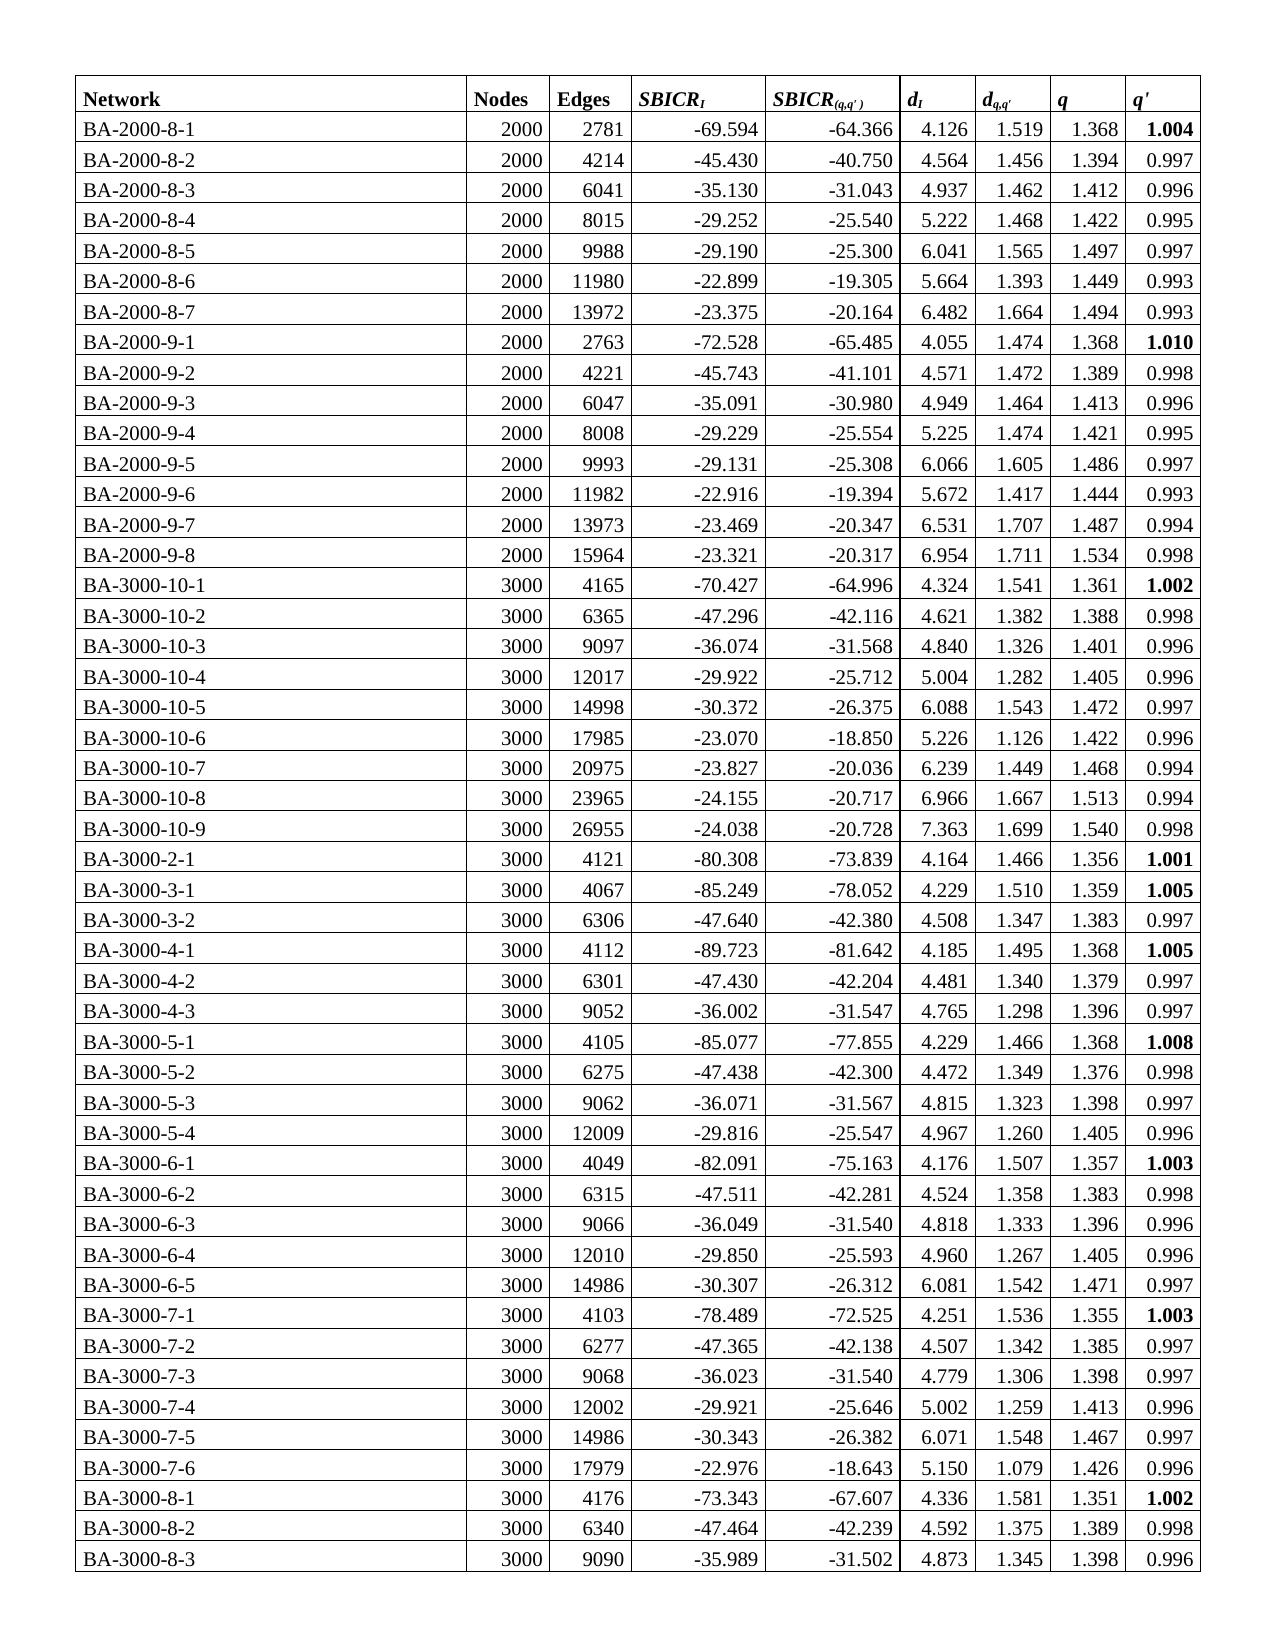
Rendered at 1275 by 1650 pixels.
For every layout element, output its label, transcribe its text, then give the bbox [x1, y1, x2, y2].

table_cell 3000 [467, 568, 549, 597]
table_cell 0.994 [1126, 507, 1200, 537]
table_cell 2000 [467, 294, 549, 324]
table_cell 0.994 [1126, 781, 1200, 810]
table_cell -47.640 [632, 903, 765, 932]
table_cell -29.229 [632, 416, 765, 445]
table_cell -85.077 [632, 1024, 765, 1054]
table_cell 1.401 [1051, 629, 1125, 658]
table_cell -73.839 [766, 842, 899, 871]
table_cell 1.347 [976, 903, 1050, 932]
table_cell 1.396 [1051, 1207, 1125, 1236]
table_cell -72.525 [766, 1298, 899, 1327]
table_cell 1.361 [1051, 568, 1125, 597]
table_cell 3000 [467, 690, 549, 719]
table_cell 1.405 [1051, 659, 1125, 689]
table_cell -31.540 [766, 1359, 899, 1388]
table_cell -25.547 [766, 1116, 899, 1145]
table_cell 2000 [467, 203, 549, 232]
table_cell -47.511 [632, 1176, 765, 1206]
table_cell 1.340 [976, 964, 1050, 993]
table_cell 1.541 [976, 568, 1050, 597]
table_cell 0.997 [1126, 1329, 1200, 1358]
table_cell 3000 [467, 1298, 549, 1327]
table_cell 0.998 [1126, 1176, 1200, 1206]
table_header dI [901, 76, 975, 111]
table_cell -75.163 [766, 1146, 899, 1175]
table_cell 3000 [467, 933, 549, 962]
table_cell -20.317 [766, 538, 899, 567]
table_cell 3000 [467, 1146, 549, 1175]
table_cell 1.359 [1051, 872, 1125, 902]
table_cell 4103 [550, 1298, 631, 1327]
table_cell 0.995 [1126, 416, 1200, 445]
table_cell 6.531 [901, 507, 975, 537]
table_cell 1.326 [976, 629, 1050, 658]
table_cell BA-3000-6-3 [76, 1207, 466, 1236]
table_cell 3000 [467, 842, 549, 871]
table_cell 1.002 [1126, 1481, 1200, 1510]
table_cell 6.081 [901, 1268, 975, 1297]
table_cell 4.765 [901, 994, 975, 1023]
table_cell -80.308 [632, 842, 765, 871]
table_header Nodes [467, 76, 549, 111]
table_cell 0.998 [1126, 1055, 1200, 1084]
table_cell 1.079 [976, 1450, 1050, 1479]
table_cell -89.723 [632, 933, 765, 962]
table_cell 3000 [467, 964, 549, 993]
table_cell 1.351 [1051, 1481, 1125, 1510]
table_cell 1.422 [1051, 203, 1125, 232]
table_cell -47.430 [632, 964, 765, 993]
table_cell 3000 [467, 1268, 549, 1297]
table_cell -36.002 [632, 994, 765, 1023]
table_cell 1.342 [976, 1329, 1050, 1358]
table_cell -25.554 [766, 416, 899, 445]
table_cell 1.543 [976, 690, 1050, 719]
table_cell -42.281 [766, 1176, 899, 1206]
table_cell 0.996 [1126, 659, 1200, 689]
table_cell BA-2000-8-7 [76, 294, 466, 324]
table_cell 1.383 [1051, 1176, 1125, 1206]
table_cell 0.996 [1126, 1541, 1200, 1571]
table_cell 6275 [550, 1055, 631, 1084]
table_cell 1.001 [1126, 842, 1200, 871]
table_cell 1.375 [976, 1511, 1050, 1540]
table_cell 0.996 [1126, 1116, 1200, 1145]
table_cell BA-3000-3-2 [76, 903, 466, 932]
table_cell 0.997 [1126, 142, 1200, 172]
table_cell 5.002 [901, 1389, 975, 1419]
table_cell 1.581 [976, 1481, 1050, 1510]
table_header q [1051, 76, 1125, 111]
table_cell BA-2000-9-2 [76, 355, 466, 384]
table_cell 1.003 [1126, 1298, 1200, 1327]
table_cell BA-3000-6-1 [76, 1146, 466, 1175]
table_cell 1.259 [976, 1389, 1050, 1419]
table_cell 1.005 [1126, 933, 1200, 962]
table_cell 1.494 [1051, 294, 1125, 324]
table_cell BA-3000-4-1 [76, 933, 466, 962]
table_cell 4221 [550, 355, 631, 384]
table_cell 1.333 [976, 1207, 1050, 1236]
table_cell 4.126 [901, 112, 975, 141]
table_cell BA-3000-10-2 [76, 599, 466, 628]
table_cell 1.010 [1126, 325, 1200, 354]
table_cell 14986 [550, 1268, 631, 1297]
table_cell 1.536 [976, 1298, 1050, 1327]
table_cell -73.343 [632, 1481, 765, 1510]
table_cell 3000 [467, 1085, 549, 1114]
table_cell BA-3000-8-2 [76, 1511, 466, 1540]
table_cell -26.312 [766, 1268, 899, 1297]
table_cell 4.229 [901, 872, 975, 902]
table_cell -70.427 [632, 568, 765, 597]
table_cell 23965 [550, 781, 631, 810]
table_cell 0.997 [1126, 1268, 1200, 1297]
table_cell 6.088 [901, 690, 975, 719]
table_cell 1.368 [1051, 325, 1125, 354]
table_cell 17979 [550, 1450, 631, 1479]
table_cell -26.382 [766, 1420, 899, 1449]
table_cell 1.422 [1051, 720, 1125, 749]
table_cell 4049 [550, 1146, 631, 1175]
table_cell -47.365 [632, 1329, 765, 1358]
table_cell 0.997 [1126, 964, 1200, 993]
table_cell -31.567 [766, 1085, 899, 1114]
table_cell 4.185 [901, 933, 975, 962]
table_cell BA-3000-10-1 [76, 568, 466, 597]
table_cell 1.349 [976, 1055, 1050, 1084]
table_cell 4.251 [901, 1298, 975, 1327]
table_header SBICR(q,q′ ) [766, 76, 899, 111]
table_cell -20.717 [766, 781, 899, 810]
table_cell 15964 [550, 538, 631, 567]
table_cell 1.368 [1051, 933, 1125, 962]
table_cell 1.368 [1051, 112, 1125, 141]
table_cell 4.164 [901, 842, 975, 871]
table_cell 1.357 [1051, 1146, 1125, 1175]
table_cell 3000 [467, 994, 549, 1023]
table_cell 1.534 [1051, 538, 1125, 567]
table_cell -25.712 [766, 659, 899, 689]
table_cell -23.375 [632, 294, 765, 324]
table_cell 14986 [550, 1420, 631, 1449]
table_cell -30.372 [632, 690, 765, 719]
table_cell BA-2000-8-4 [76, 203, 466, 232]
table_cell 4.967 [901, 1116, 975, 1145]
table_cell 1.385 [1051, 1329, 1125, 1358]
table_cell -42.138 [766, 1329, 899, 1358]
table_cell 3000 [467, 1389, 549, 1419]
table_cell 1.474 [976, 325, 1050, 354]
table_cell 0.998 [1126, 811, 1200, 841]
table_cell -36.074 [632, 629, 765, 658]
table_cell 3000 [467, 1511, 549, 1540]
table_cell -35.091 [632, 386, 765, 415]
table_cell -35.130 [632, 173, 765, 202]
table_cell 6277 [550, 1329, 631, 1358]
table_cell 8008 [550, 416, 631, 445]
table_cell 3000 [467, 1237, 549, 1267]
table_cell 6.041 [901, 234, 975, 263]
table_cell 5.226 [901, 720, 975, 749]
table_cell 0.998 [1126, 599, 1200, 628]
table_cell 0.996 [1126, 1450, 1200, 1479]
table_cell 2763 [550, 325, 631, 354]
table_cell 1.444 [1051, 477, 1125, 506]
table_cell 1.405 [1051, 1116, 1125, 1145]
table_cell 1.426 [1051, 1450, 1125, 1479]
table_cell -30.343 [632, 1420, 765, 1449]
table_cell 3000 [467, 1450, 549, 1479]
table_cell 0.994 [1126, 751, 1200, 780]
table_cell 20975 [550, 751, 631, 780]
table_cell 1.306 [976, 1359, 1050, 1388]
table_cell BA-3000-3-1 [76, 872, 466, 902]
table_cell 1.472 [1051, 690, 1125, 719]
table_cell 1.368 [1051, 1024, 1125, 1054]
table_cell 4.779 [901, 1359, 975, 1388]
table_cell 1.513 [1051, 781, 1125, 810]
table_cell 6365 [550, 599, 631, 628]
table_cell 1.711 [976, 538, 1050, 567]
table_header q' [1126, 76, 1200, 111]
table_cell -78.052 [766, 872, 899, 902]
table_cell -31.547 [766, 994, 899, 1023]
table_cell BA-3000-5-2 [76, 1055, 466, 1084]
table_cell -29.816 [632, 1116, 765, 1145]
table_cell 5.225 [901, 416, 975, 445]
table_cell 0.997 [1126, 903, 1200, 932]
table_cell 3000 [467, 811, 549, 841]
table_cell BA-3000-10-8 [76, 781, 466, 810]
table_cell 9068 [550, 1359, 631, 1388]
table_cell 1.474 [976, 416, 1050, 445]
table_cell -29.921 [632, 1389, 765, 1419]
table_cell 1.126 [976, 720, 1050, 749]
table_cell 2000 [467, 264, 549, 293]
table_cell 5.664 [901, 264, 975, 293]
table_cell BA-3000-4-3 [76, 994, 466, 1023]
table_cell 1.379 [1051, 964, 1125, 993]
table_cell 4.055 [901, 325, 975, 354]
table_cell 2781 [550, 112, 631, 141]
table_cell 5.004 [901, 659, 975, 689]
table_cell -23.827 [632, 751, 765, 780]
table_cell 1.355 [1051, 1298, 1125, 1327]
table_cell -72.528 [632, 325, 765, 354]
table_cell -30.307 [632, 1268, 765, 1297]
table_cell 11980 [550, 264, 631, 293]
table_cell 1.417 [976, 477, 1050, 506]
table_cell 1.468 [1051, 751, 1125, 780]
table_cell BA-3000-5-4 [76, 1116, 466, 1145]
table_cell 1.507 [976, 1146, 1050, 1175]
table_cell BA-2000-9-1 [76, 325, 466, 354]
table_cell BA-3000-6-4 [76, 1237, 466, 1267]
table_cell 1.389 [1051, 355, 1125, 384]
table_cell 4121 [550, 842, 631, 871]
table_cell 0.996 [1126, 1207, 1200, 1236]
table_cell 0.997 [1126, 446, 1200, 476]
table_cell 6.954 [901, 538, 975, 567]
table_cell 12010 [550, 1237, 631, 1267]
table_cell BA-3000-10-3 [76, 629, 466, 658]
table_cell BA-2000-9-4 [76, 416, 466, 445]
table_cell -19.305 [766, 264, 899, 293]
table_cell 0.997 [1126, 994, 1200, 1023]
table_cell BA-2000-8-1 [76, 112, 466, 141]
table_cell 4.571 [901, 355, 975, 384]
table_cell 1.260 [976, 1116, 1050, 1145]
table_cell 1.398 [1051, 1359, 1125, 1388]
table_cell -82.091 [632, 1146, 765, 1175]
table_cell -47.438 [632, 1055, 765, 1084]
table_cell 26955 [550, 811, 631, 841]
table_cell 1.605 [976, 446, 1050, 476]
table_cell 0.996 [1126, 629, 1200, 658]
table_cell 9062 [550, 1085, 631, 1114]
table_cell 12009 [550, 1116, 631, 1145]
table_cell -42.116 [766, 599, 899, 628]
table_cell BA-2000-9-3 [76, 386, 466, 415]
table_cell 1.466 [976, 1024, 1050, 1054]
table_cell 1.383 [1051, 903, 1125, 932]
table_cell 1.358 [976, 1176, 1050, 1206]
table_cell 3000 [467, 720, 549, 749]
table_cell BA-3000-5-1 [76, 1024, 466, 1054]
table_cell 1.707 [976, 507, 1050, 537]
table_cell 6306 [550, 903, 631, 932]
table_cell 3000 [467, 1329, 549, 1358]
table_cell BA-2000-9-5 [76, 446, 466, 476]
table_cell -23.070 [632, 720, 765, 749]
table_cell 1.004 [1126, 112, 1200, 141]
table_cell 9993 [550, 446, 631, 476]
table_cell 4.564 [901, 142, 975, 172]
table_cell 1.486 [1051, 446, 1125, 476]
table_cell 1.398 [1051, 1085, 1125, 1114]
table_cell -40.750 [766, 142, 899, 172]
table_cell BA-2000-8-3 [76, 173, 466, 202]
table_cell -78.489 [632, 1298, 765, 1327]
table_cell 1.667 [976, 781, 1050, 810]
table_cell 1.449 [1051, 264, 1125, 293]
table_cell 0.993 [1126, 264, 1200, 293]
table_cell 6340 [550, 1511, 631, 1540]
table_cell BA-3000-10-9 [76, 811, 466, 841]
table_cell 6047 [550, 386, 631, 415]
table_cell 3000 [467, 751, 549, 780]
table_cell 0.996 [1126, 720, 1200, 749]
table_cell -19.394 [766, 477, 899, 506]
table_cell -18.643 [766, 1450, 899, 1479]
table_header dq,q′ [976, 76, 1050, 111]
table_cell 1.542 [976, 1268, 1050, 1297]
table_cell 4214 [550, 142, 631, 172]
table_cell -42.300 [766, 1055, 899, 1084]
table_cell -29.252 [632, 203, 765, 232]
table_cell 4.937 [901, 173, 975, 202]
table_cell 1.466 [976, 842, 1050, 871]
table_cell 6041 [550, 173, 631, 202]
table_cell 4.176 [901, 1146, 975, 1175]
table_cell 3000 [467, 629, 549, 658]
table_cell -29.131 [632, 446, 765, 476]
table_cell -67.607 [766, 1481, 899, 1510]
table_cell 4.472 [901, 1055, 975, 1084]
table_cell 5.672 [901, 477, 975, 506]
table_cell BA-3000-6-2 [76, 1176, 466, 1206]
table_cell 1.356 [1051, 842, 1125, 871]
table_cell -18.850 [766, 720, 899, 749]
table_cell 2000 [467, 142, 549, 172]
table_cell -47.464 [632, 1511, 765, 1540]
table_cell -25.593 [766, 1237, 899, 1267]
table_cell 1.510 [976, 872, 1050, 902]
table_cell BA-3000-8-3 [76, 1541, 466, 1571]
table_cell 4.481 [901, 964, 975, 993]
table_cell 0.997 [1126, 1085, 1200, 1114]
table_cell 0.998 [1126, 355, 1200, 384]
table_cell 1.497 [1051, 234, 1125, 263]
table_cell 1.456 [976, 142, 1050, 172]
table_cell 0.998 [1126, 538, 1200, 567]
table_cell 1.413 [1051, 1389, 1125, 1419]
table_cell 5.150 [901, 1450, 975, 1479]
table_cell 3000 [467, 1116, 549, 1145]
table_cell 0.996 [1126, 386, 1200, 415]
table_cell 2000 [467, 538, 549, 567]
table_cell -81.642 [766, 933, 899, 962]
table_cell -24.038 [632, 811, 765, 841]
table_cell 3000 [467, 1176, 549, 1206]
table_cell 1.565 [976, 234, 1050, 263]
table_cell 2000 [467, 386, 549, 415]
table_cell BA-3000-10-4 [76, 659, 466, 689]
table_cell 1.468 [976, 203, 1050, 232]
table_header SBICRI [632, 76, 765, 111]
table_cell 4.592 [901, 1511, 975, 1540]
table_cell -23.469 [632, 507, 765, 537]
table_cell 12017 [550, 659, 631, 689]
table_cell 1.003 [1126, 1146, 1200, 1175]
table_cell 0.997 [1126, 234, 1200, 263]
table_cell -85.249 [632, 872, 765, 902]
table_cell 4105 [550, 1024, 631, 1054]
table_cell -24.155 [632, 781, 765, 810]
table_cell 2000 [467, 446, 549, 476]
table_cell 1.519 [976, 112, 1050, 141]
table_cell 1.464 [976, 386, 1050, 415]
table_cell 4067 [550, 872, 631, 902]
table_cell -29.190 [632, 234, 765, 263]
table_cell 1.396 [1051, 994, 1125, 1023]
table_cell -41.101 [766, 355, 899, 384]
table_cell 1.471 [1051, 1268, 1125, 1297]
table_header Network [76, 76, 466, 111]
table_cell 1.282 [976, 659, 1050, 689]
table_cell 4.324 [901, 568, 975, 597]
table_cell BA-2000-8-2 [76, 142, 466, 172]
table_cell -29.922 [632, 659, 765, 689]
table_cell -25.300 [766, 234, 899, 263]
table_cell -20.036 [766, 751, 899, 780]
table_cell -42.380 [766, 903, 899, 932]
table_cell 1.002 [1126, 568, 1200, 597]
table_cell BA-3000-7-4 [76, 1389, 466, 1419]
table_cell 6.239 [901, 751, 975, 780]
table_cell BA-3000-7-2 [76, 1329, 466, 1358]
table_cell 4.621 [901, 599, 975, 628]
table_cell 0.996 [1126, 1237, 1200, 1267]
table_cell 9988 [550, 234, 631, 263]
table_cell 4.508 [901, 903, 975, 932]
table_cell -45.743 [632, 355, 765, 384]
table_cell 1.548 [976, 1420, 1050, 1449]
table_cell 6301 [550, 964, 631, 993]
table_cell -23.321 [632, 538, 765, 567]
table_cell -45.430 [632, 142, 765, 172]
table_cell 1.462 [976, 173, 1050, 202]
table_cell 4.949 [901, 386, 975, 415]
table_cell BA-2000-9-8 [76, 538, 466, 567]
table_cell 3000 [467, 1541, 549, 1571]
table_cell -26.375 [766, 690, 899, 719]
table_cell -22.916 [632, 477, 765, 506]
table_cell 2000 [467, 112, 549, 141]
table_cell -25.646 [766, 1389, 899, 1419]
table_cell 1.267 [976, 1237, 1050, 1267]
table_cell BA-3000-10-6 [76, 720, 466, 749]
table_cell 2000 [467, 477, 549, 506]
table_cell BA-2000-9-6 [76, 477, 466, 506]
table_cell BA-3000-10-5 [76, 690, 466, 719]
table_cell -64.996 [766, 568, 899, 597]
table_cell 3000 [467, 1481, 549, 1510]
table_cell BA-3000-6-5 [76, 1268, 466, 1297]
table_cell 5.222 [901, 203, 975, 232]
table_cell 1.005 [1126, 872, 1200, 902]
table_cell 1.008 [1126, 1024, 1200, 1054]
table_cell -22.976 [632, 1450, 765, 1479]
table_cell 3000 [467, 903, 549, 932]
table_cell -69.594 [632, 112, 765, 141]
table_cell 0.997 [1126, 690, 1200, 719]
table_cell 11982 [550, 477, 631, 506]
table_cell 4.815 [901, 1085, 975, 1114]
table_cell 1.323 [976, 1085, 1050, 1114]
table_cell 3000 [467, 659, 549, 689]
table_cell BA-3000-4-2 [76, 964, 466, 993]
table_header Edges [550, 76, 631, 111]
table_cell -65.485 [766, 325, 899, 354]
table_cell 3000 [467, 1207, 549, 1236]
table_cell 4165 [550, 568, 631, 597]
table_cell 1.345 [976, 1541, 1050, 1571]
table_cell 4.840 [901, 629, 975, 658]
table_cell 4.229 [901, 1024, 975, 1054]
table_cell 1.413 [1051, 386, 1125, 415]
table_cell 2000 [467, 325, 549, 354]
table_cell -36.049 [632, 1207, 765, 1236]
table_cell -29.850 [632, 1237, 765, 1267]
table_cell 9097 [550, 629, 631, 658]
table_cell 9052 [550, 994, 631, 1023]
table_cell 4.507 [901, 1329, 975, 1358]
table_cell 3000 [467, 1420, 549, 1449]
table_cell -20.347 [766, 507, 899, 537]
table_cell 1.540 [1051, 811, 1125, 841]
table_cell 1.382 [976, 599, 1050, 628]
table_cell 1.449 [976, 751, 1050, 780]
table_cell 3000 [467, 872, 549, 902]
table_cell 9090 [550, 1541, 631, 1571]
table_cell -47.296 [632, 599, 765, 628]
table_cell 4176 [550, 1481, 631, 1510]
table_cell 1.467 [1051, 1420, 1125, 1449]
table_cell -31.568 [766, 629, 899, 658]
table_cell 1.376 [1051, 1055, 1125, 1084]
table_cell 0.996 [1126, 1389, 1200, 1419]
table_cell -64.366 [766, 112, 899, 141]
table_cell 1.472 [976, 355, 1050, 384]
table_cell 2000 [467, 355, 549, 384]
table_cell 0.993 [1126, 294, 1200, 324]
table_cell -42.204 [766, 964, 899, 993]
table_cell 1.412 [1051, 173, 1125, 202]
table_cell -25.308 [766, 446, 899, 476]
table_cell 14998 [550, 690, 631, 719]
table_cell 8015 [550, 203, 631, 232]
table_cell -36.071 [632, 1085, 765, 1114]
table_cell 13972 [550, 294, 631, 324]
table_cell 7.363 [901, 811, 975, 841]
table_cell 4.524 [901, 1176, 975, 1206]
table_cell 6.066 [901, 446, 975, 476]
table_cell 1.487 [1051, 507, 1125, 537]
table_cell -20.164 [766, 294, 899, 324]
table_cell 17985 [550, 720, 631, 749]
table_cell 1.394 [1051, 142, 1125, 172]
table_cell BA-3000-5-3 [76, 1085, 466, 1114]
table_cell 9066 [550, 1207, 631, 1236]
table_cell 1.699 [976, 811, 1050, 841]
table_cell 1.298 [976, 994, 1050, 1023]
table_cell 3000 [467, 1055, 549, 1084]
table_cell 3000 [467, 1024, 549, 1054]
table_cell 6.482 [901, 294, 975, 324]
table_cell BA-3000-10-7 [76, 751, 466, 780]
table_cell -36.023 [632, 1359, 765, 1388]
table_cell 2000 [467, 234, 549, 263]
table_cell -35.989 [632, 1541, 765, 1571]
table_cell -31.502 [766, 1541, 899, 1571]
table_cell BA-3000-7-6 [76, 1450, 466, 1479]
table_cell BA-2000-8-5 [76, 234, 466, 263]
table_cell 4.818 [901, 1207, 975, 1236]
table_cell 2000 [467, 416, 549, 445]
table_cell BA-3000-7-5 [76, 1420, 466, 1449]
table_cell 1.389 [1051, 1511, 1125, 1540]
table_cell 0.998 [1126, 1511, 1200, 1540]
table_cell 4.336 [901, 1481, 975, 1510]
table_cell BA-2000-9-7 [76, 507, 466, 537]
table_cell 3000 [467, 781, 549, 810]
table_cell 6.966 [901, 781, 975, 810]
table_cell -25.540 [766, 203, 899, 232]
table_cell -42.239 [766, 1511, 899, 1540]
table_cell 1.393 [976, 264, 1050, 293]
table_cell 3000 [467, 1359, 549, 1388]
table_cell 6315 [550, 1176, 631, 1206]
table_cell 6.071 [901, 1420, 975, 1449]
table_cell 0.996 [1126, 173, 1200, 202]
table_cell -30.980 [766, 386, 899, 415]
table_cell 0.993 [1126, 477, 1200, 506]
table_cell 3000 [467, 599, 549, 628]
table_cell 1.421 [1051, 416, 1125, 445]
table_cell 1.388 [1051, 599, 1125, 628]
table_cell 1.495 [976, 933, 1050, 962]
table_cell 4.960 [901, 1237, 975, 1267]
table_cell 12002 [550, 1389, 631, 1419]
table_cell -31.043 [766, 173, 899, 202]
table_cell 2000 [467, 507, 549, 537]
table_cell 4.873 [901, 1541, 975, 1571]
table_cell BA-3000-8-1 [76, 1481, 466, 1510]
table_cell 0.995 [1126, 203, 1200, 232]
table_cell 1.398 [1051, 1541, 1125, 1571]
table_cell BA-3000-7-3 [76, 1359, 466, 1388]
table_cell -31.540 [766, 1207, 899, 1236]
table_cell -22.899 [632, 264, 765, 293]
table_cell -77.855 [766, 1024, 899, 1054]
table_cell BA-2000-8-6 [76, 264, 466, 293]
table_cell 2000 [467, 173, 549, 202]
table_cell BA-3000-2-1 [76, 842, 466, 871]
table_cell 0.997 [1126, 1359, 1200, 1388]
table_cell BA-3000-7-1 [76, 1298, 466, 1327]
table_cell 13973 [550, 507, 631, 537]
table_cell 1.664 [976, 294, 1050, 324]
table_cell 4112 [550, 933, 631, 962]
table_cell 1.405 [1051, 1237, 1125, 1267]
table_cell 0.997 [1126, 1420, 1200, 1449]
table_cell -20.728 [766, 811, 899, 841]
